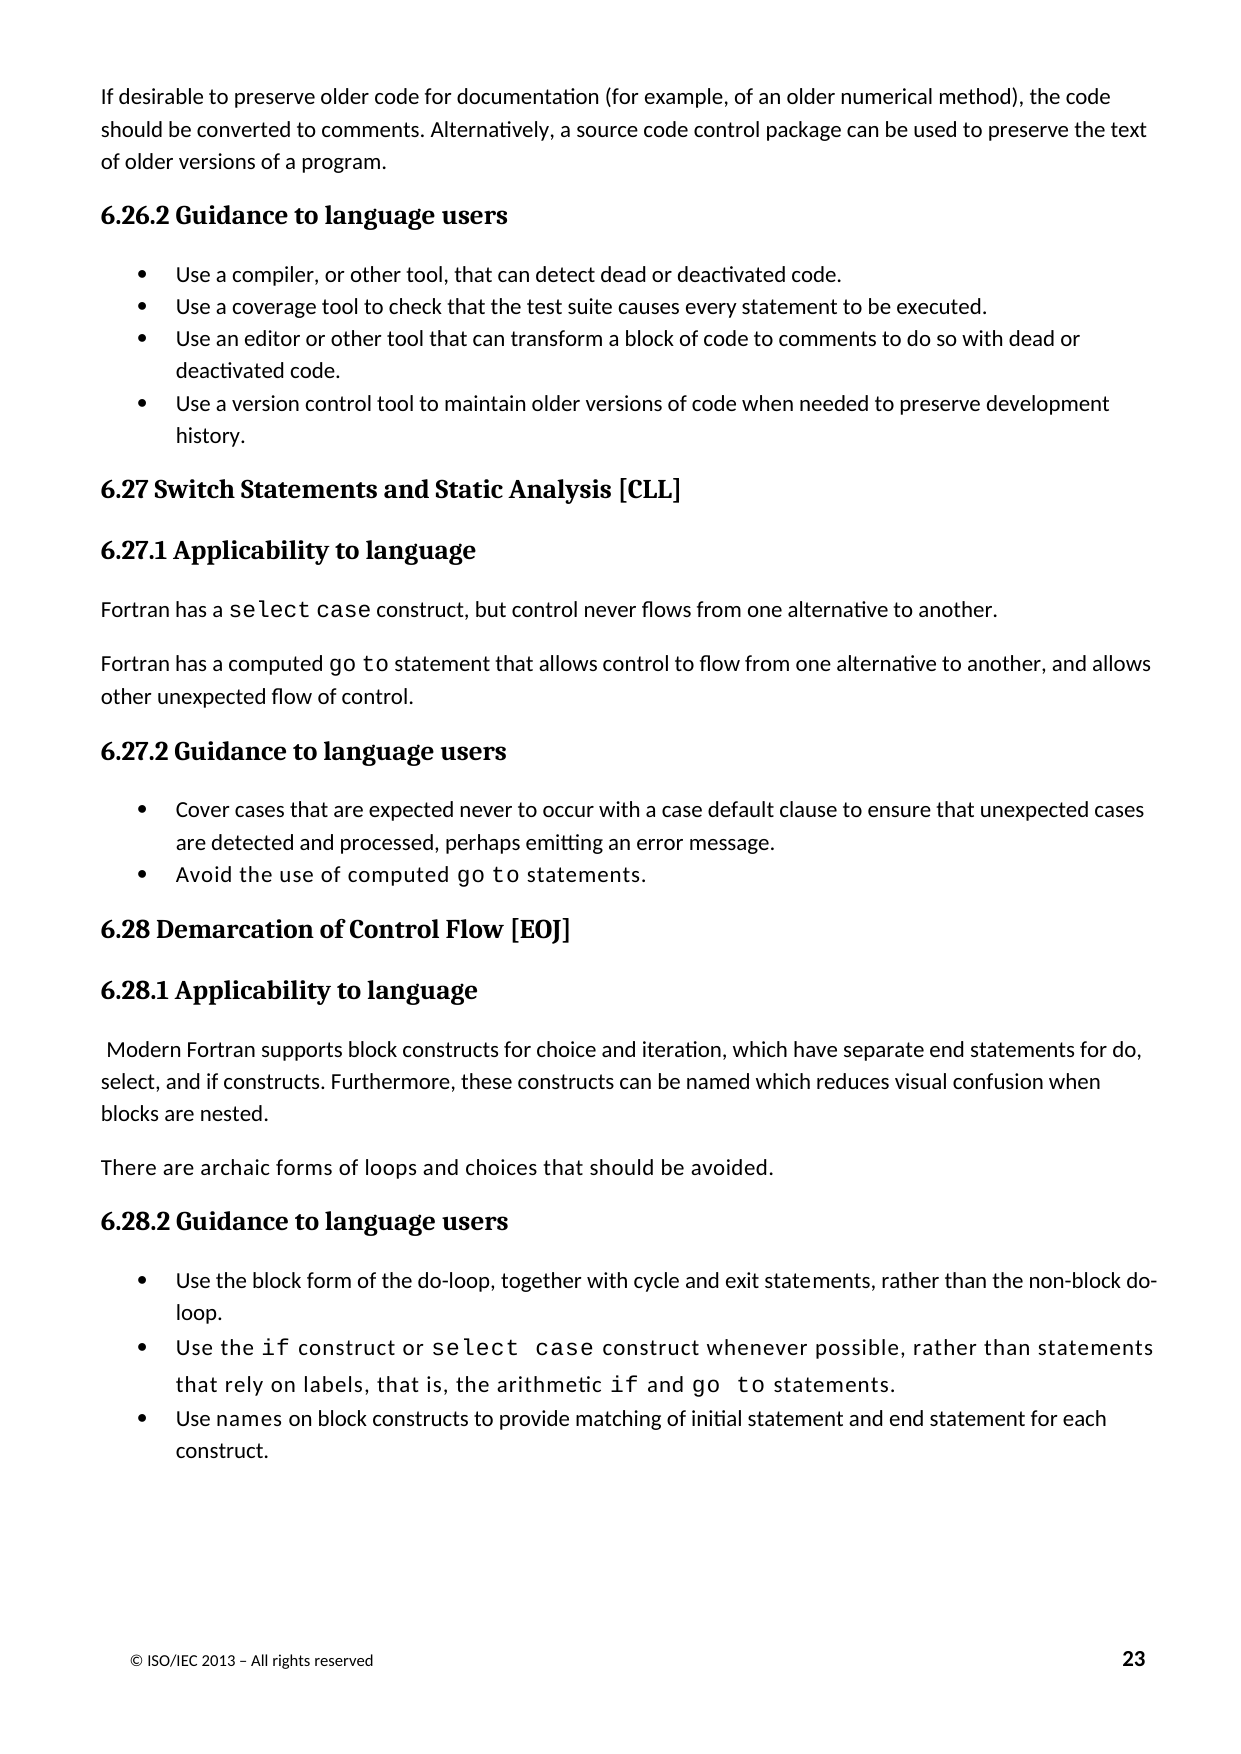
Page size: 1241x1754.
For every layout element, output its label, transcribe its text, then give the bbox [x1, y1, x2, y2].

subtitle 6.28 Demarcation of Control Flow [EOJ] [101, 914, 1164, 946]
text Use the block form of the do-loop, together with cycle and exit statements, rather than the non-block do-loop. [138, 1266, 1164, 1326]
text Use names on block constructs to provide matching of initial statement and end statement for each construct. [138, 1404, 1164, 1464]
text Use an editor or other tool that can transform a block of code to comments to do so with dead or deactivated code. [138, 324, 1164, 384]
subtitle 6.28.1 Applicability to language [101, 975, 1164, 1006]
text Use a version control tool to maintain older versions of code when needed to preserve development history. [138, 389, 1164, 449]
subtitle 6.28.2 Guidance to language users [101, 1206, 1164, 1237]
text Use a coverage tool to check that the test suite causes every statement to be executed. [138, 292, 1164, 320]
text If desirable to preserve older code for documentation (for example, of an older numerical method), the code should be converted to comments. Alternatively, a source code control package can be used to preserve the text of older versions of a program. [101, 82, 1164, 175]
subtitle 6.27.1 Applicability to language [101, 535, 1164, 566]
text There are archaic forms of loops and choices that should be avoided. [101, 1153, 1164, 1181]
text Use the if construct or select case construct whenever possible, rather than statements that rely on labels, that is, the arithmetic if and go to statements. [138, 1330, 1164, 1399]
text Cover cases that are expected never to occur with a case default clause to ensure that unexpected cases are detected and processed, perhaps emitting an error message. [138, 796, 1164, 856]
subtitle 6.27.2 Guidance to language users [101, 736, 1164, 767]
text Use a compiler, or other tool, that can detect dead or deactivated code. [138, 260, 1164, 288]
subtitle 6.27 Switch Statements and Static Analysis [CLL] [101, 474, 1164, 505]
text Avoid the use of computed go to statements. [138, 860, 1164, 889]
subtitle 6.26.2 Guidance to language users [101, 200, 1164, 231]
text Fortran has a select case construct, but control never flows from one alternative to another. [101, 595, 1164, 624]
text Modern Fortran supports block constructs for choice and iteration, which have separate end statements for do, select, and if constructs. Furthermore, these constructs can be named which reduces visual confusion when blocks are nested. [101, 1035, 1164, 1128]
text Fortran has a computed go to statement that allows control to flow from one alternative to another, and allows other unexpected flow of control. [101, 649, 1164, 711]
